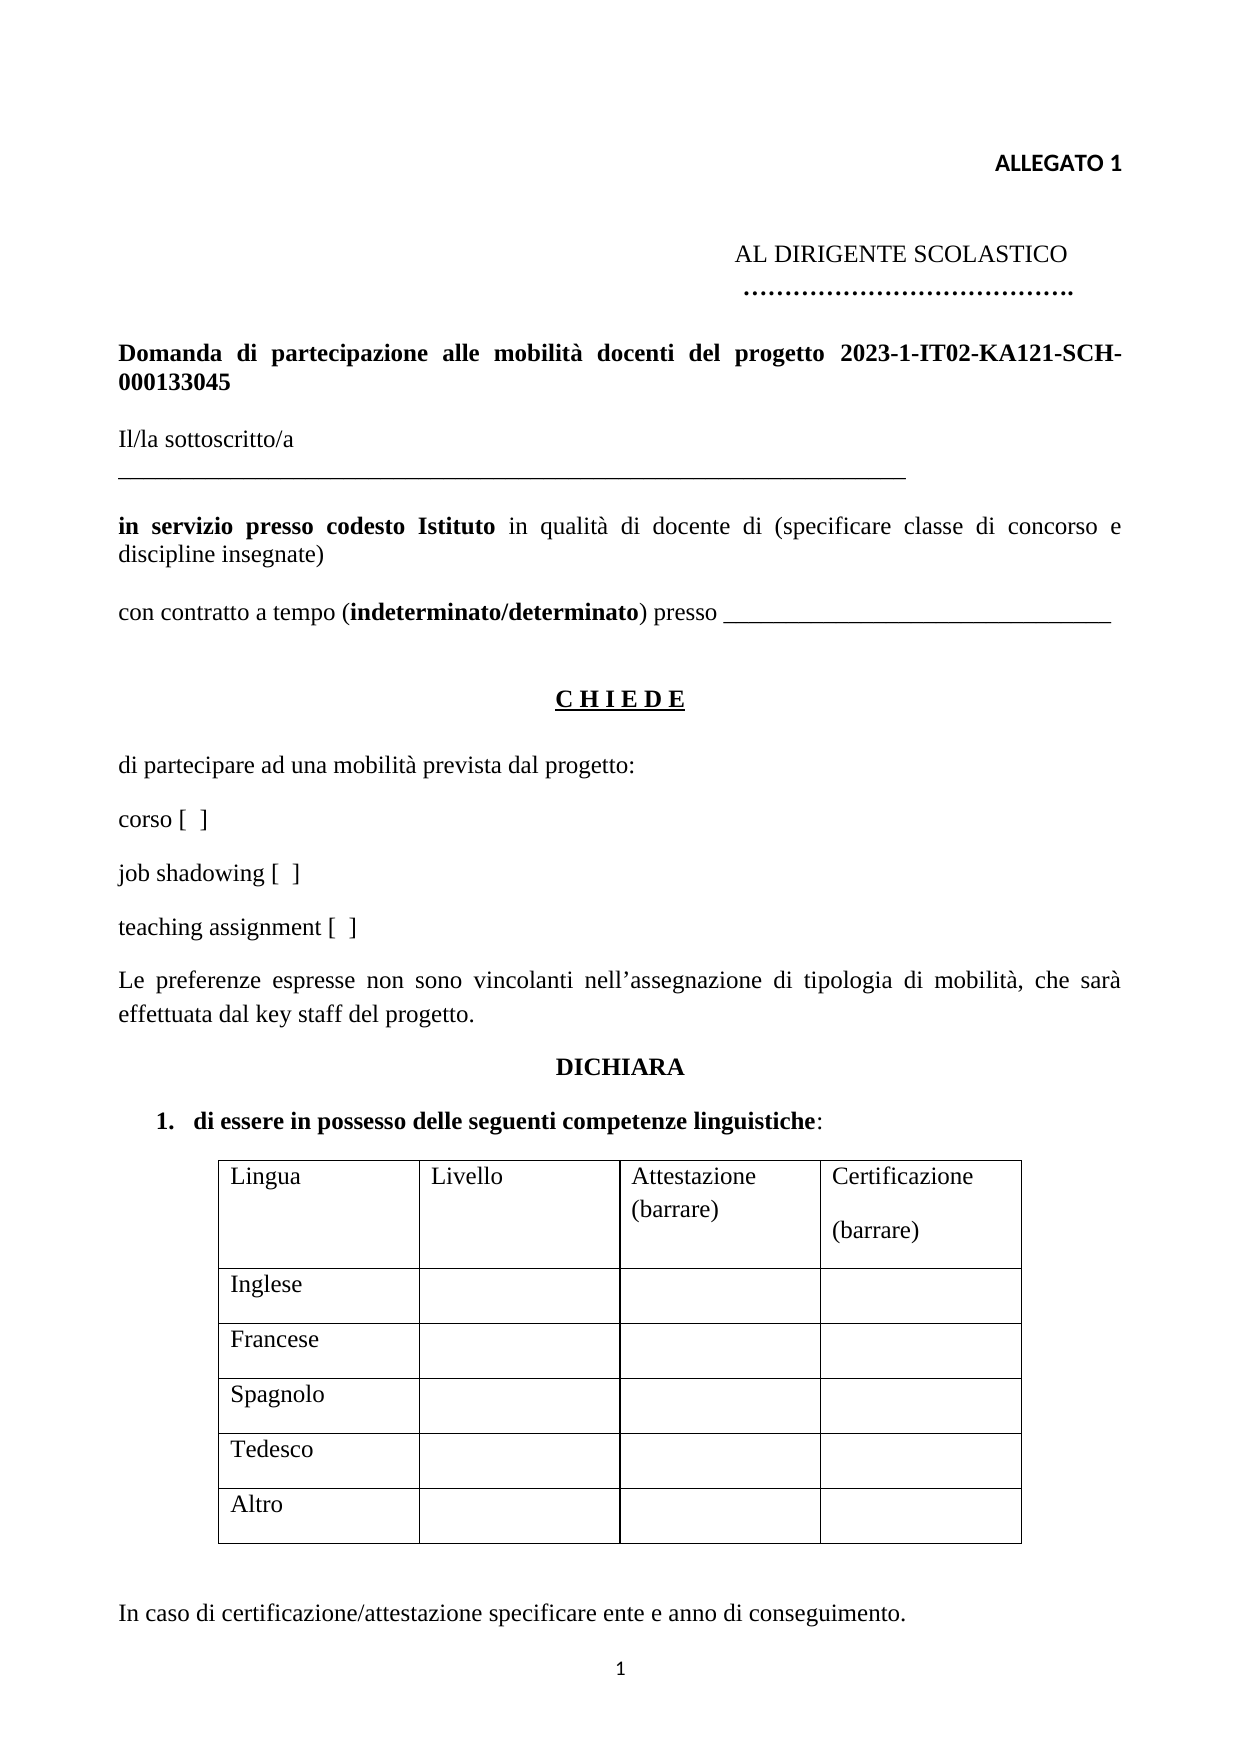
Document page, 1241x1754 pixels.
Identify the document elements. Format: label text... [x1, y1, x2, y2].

text …………………………………. [118, 272, 1122, 301]
table_cell [621, 1269, 820, 1323]
text C H I E D E [118, 684, 1122, 713]
table_cell [420, 1324, 619, 1378]
text DICHIARA [118, 1052, 1122, 1081]
table_cell [621, 1379, 820, 1433]
table_cell [821, 1269, 1021, 1323]
text _______________________________________________________________ [118, 453, 1122, 482]
text ALLEGATO 1 [118, 148, 1122, 178]
table_cell [420, 1489, 619, 1543]
table_cell [821, 1489, 1021, 1543]
text AL DIRIGENTE SCOLASTICO [561, 239, 1122, 268]
table_header Attestazione (barrare) [621, 1161, 820, 1268]
text teaching assignment [ ] [118, 912, 1122, 941]
table_header Certificazione (barrare) [821, 1161, 1021, 1268]
text Domanda di partecipazione alle mobilità docenti del progetto 2023-1-IT02-KA121-SCH-000133045 [118, 338, 1122, 396]
text di partecipare ad una mobilità prevista dal progetto: [118, 750, 1122, 779]
table_cell [821, 1324, 1021, 1378]
text In caso di certificazione/attestazione specificare ente e anno di conseguimento. [118, 1598, 1122, 1626]
table_cell Inglese [219, 1269, 419, 1323]
text con contratto a tempo (indeterminato/determinato) presso _______________________________ [118, 597, 1122, 626]
table_cell [621, 1324, 820, 1378]
table_cell [821, 1379, 1021, 1433]
table_header Lingua [219, 1161, 419, 1268]
table_cell Tedesco [219, 1434, 419, 1488]
table_cell [821, 1434, 1021, 1488]
table_cell [621, 1434, 820, 1488]
text Le preferenze espresse non sono vincolanti nell’assegnazione di tipologia di mobilità, che sarà effettuata dal key staff del progetto. [118, 966, 1122, 1027]
table_cell [420, 1269, 619, 1323]
table_cell Altro [219, 1489, 419, 1543]
table_cell Francese [219, 1324, 419, 1378]
table_cell [621, 1489, 820, 1543]
table_header Livello [420, 1161, 619, 1268]
list di essere in possesso delle seguenti competenze linguistiche: [156, 1106, 1122, 1135]
text corso [ ] [118, 804, 1122, 833]
table_cell Spagnolo [219, 1379, 419, 1433]
table_cell [420, 1434, 619, 1488]
text job shadowing [ ] [118, 858, 1122, 887]
table_cell [420, 1379, 619, 1433]
text Il/la sottoscritto/a [118, 424, 1122, 453]
text in servizio presso codesto Istituto in qualità di docente di (specificare classe di concorso e discipline insegnate) [118, 511, 1122, 568]
